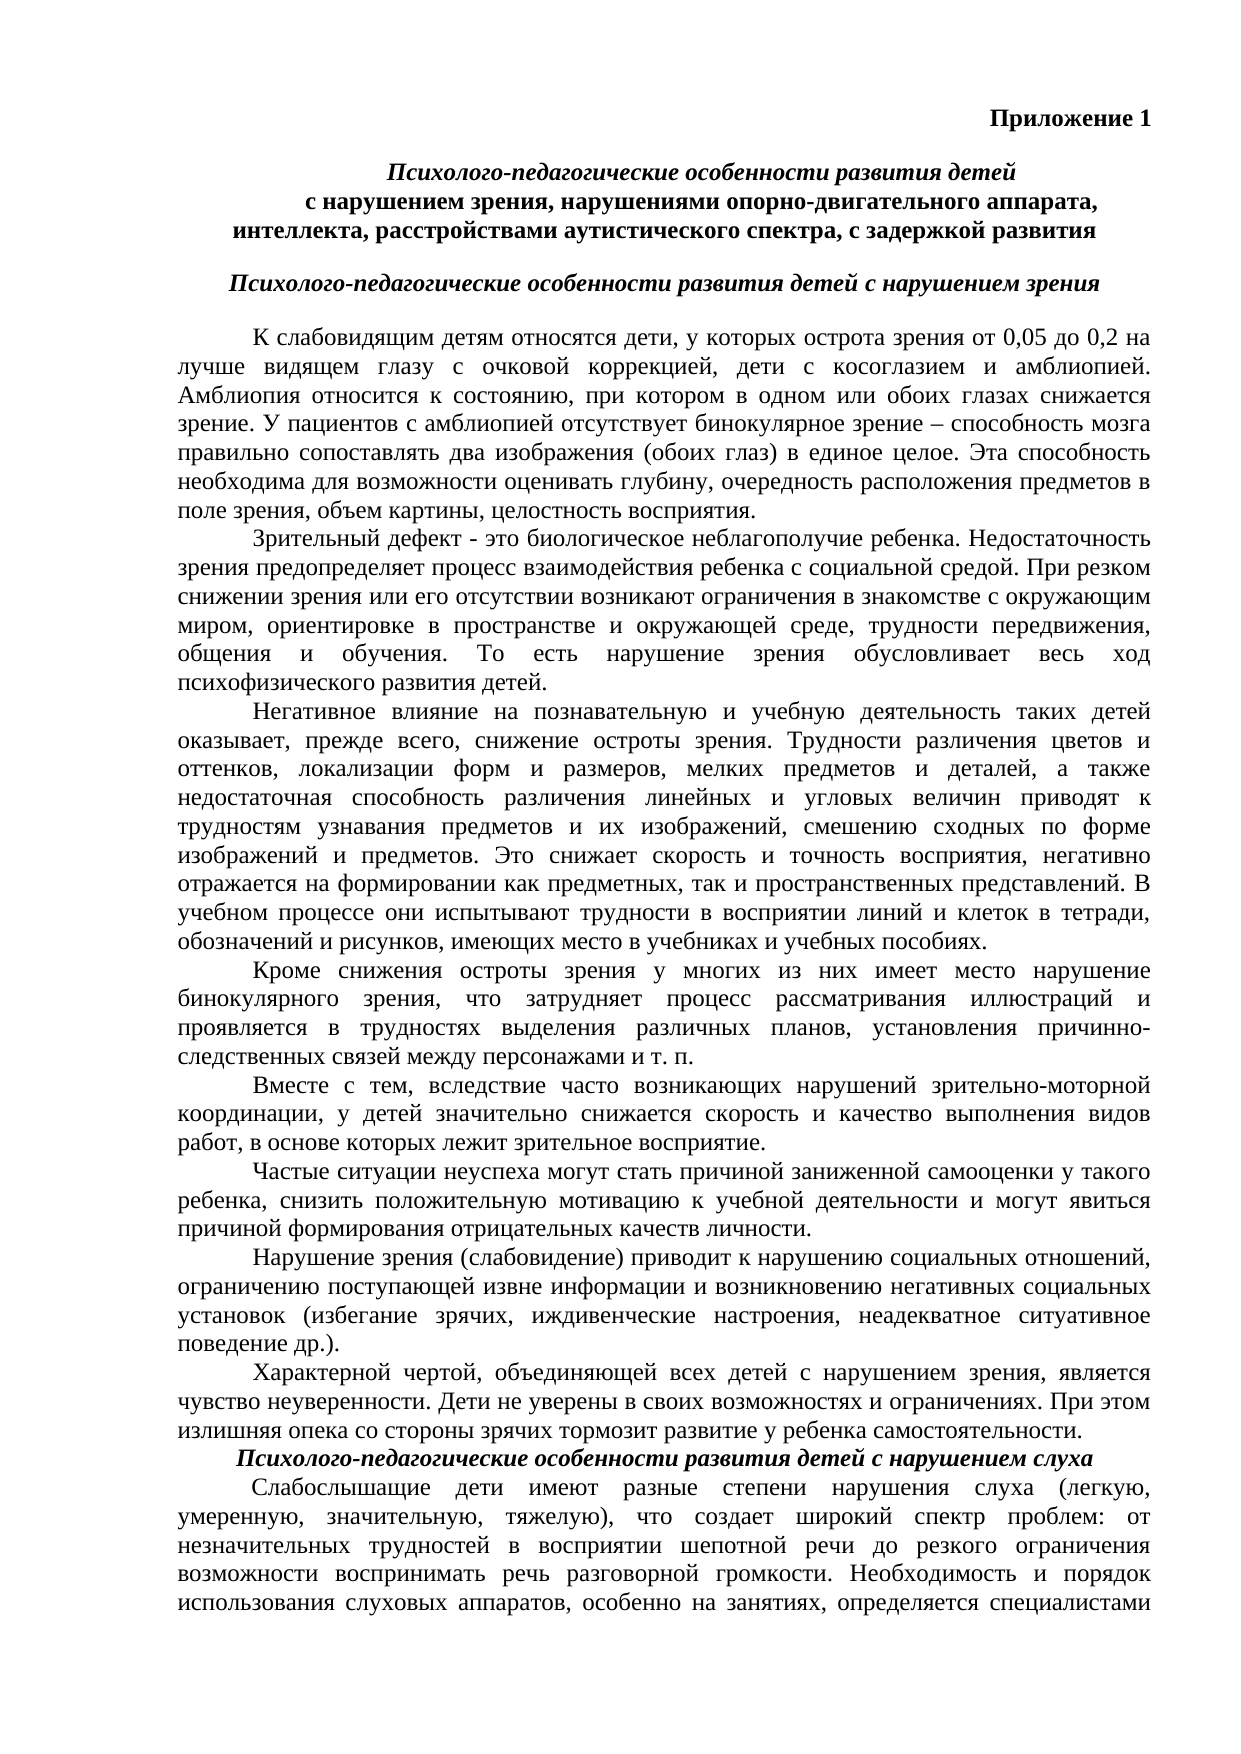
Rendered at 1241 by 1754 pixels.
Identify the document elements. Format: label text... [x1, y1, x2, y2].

text Психолого-педагогические особенности развития детей с нарушением зрения [177, 268, 1152, 297]
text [177, 1472, 1152, 1616]
text с нарушением зрения, нарушениями опорно-двигательного аппарата, интеллекта, расстройствами аутистического спектра, с задержкой развития [177, 186, 1152, 243]
text Приложение 1 [177, 103, 1152, 132]
text Зрительный дефект - это биологическое неблагополучие ребенка. Недостаточность зрения предопределяет процесс взаимодействия ребенка с социальной средой. При резком снижении зрения или его отсутствии возникают ограничения в знакомстве с окружающим миром, ориентировке в пространстве и окружающей среде, трудности передвижения, общения и обучения. То есть нарушение зрения обусловливает весь ход психофизического развития детей. [177, 523, 1152, 696]
text Нарушение зрения (слабовидение) приводит к нарушению социальных отношений, ограничению поступающей извне информации и возникновению негативных социальных установок (избегание зрячих, иждивенческие настроения, неадекватное ситуативное поведение др.). [177, 1242, 1152, 1357]
text Характерной чертой, объединяющей всех детей с нарушением зрения, является чувство неуверенности. Дети не уверены в своих возможностях и ограничениях. При этом излишняя опека со стороны зрячих тормозит развитие у ребенка самостоятельности. [177, 1357, 1152, 1443]
text К слабовидящим детям относятся дети, у которых острота зрения от 0,05 до 0,2 на лучше видящем глазу с очковой коррекцией, дети с косоглазием и амблиопией. Амблиопия относится к состоянию, при котором в одном или обоих глазах снижается зрение. У пациентов с амблиопией отсутствует бинокулярное зрение – способность мозга правильно сопоставлять два изображения (обоих глаз) в единое целое. Эта способность необходима для возможности оценивать глубину, очередность расположения предметов в поле зрения, объем картины, целостность восприятия. [177, 322, 1152, 523]
text Кроме снижения остроты зрения у многих из них имеет место нарушение бинокулярного зрения, что затрудняет процесс рассматривания иллюстраций и проявляется в трудностях выделения различных планов, установления причинно-следственных связей между персонажами и т. п. [177, 955, 1152, 1070]
text Частые ситуации неуспеха могут стать причиной заниженной самооценки у такого ребенка, снизить положительную мотивацию к учебной деятельности и могут явиться причиной формирования отрицательных качеств личности. [177, 1156, 1152, 1242]
text Негативное влияние на познавательную и учебную деятельность таких детей оказывает, прежде всего, снижение остроты зрения. Трудности различения цветов и оттенков, локализации форм и размеров, мелких предметов и деталей, а также недостаточная способность различения линейных и угловых величин приводят к трудностям узнавания предметов и их изображений, смешению сходных по форме изображений и предметов. Это снижает скорость и точность восприятия, негативно отражается на формировании как предметных, так и пространственных представлений. В учебном процессе они испытывают трудности в восприятии линий и клеток в тетради, обозначений и рисунков, имеющих место в учебниках и учебных пособиях. [177, 696, 1152, 955]
text Вместе с тем, вследствие часто возникающих нарушений зрительно-моторной координации, у детей значительно снижается скорость и качество выполнения видов работ, в основе которых лежит зрительное восприятие. [177, 1070, 1152, 1156]
text Психолого-педагогические особенности развития детей [177, 157, 1152, 186]
text Психолого-педагогические особенности развития детей с нарушением слуха [177, 1443, 1152, 1472]
